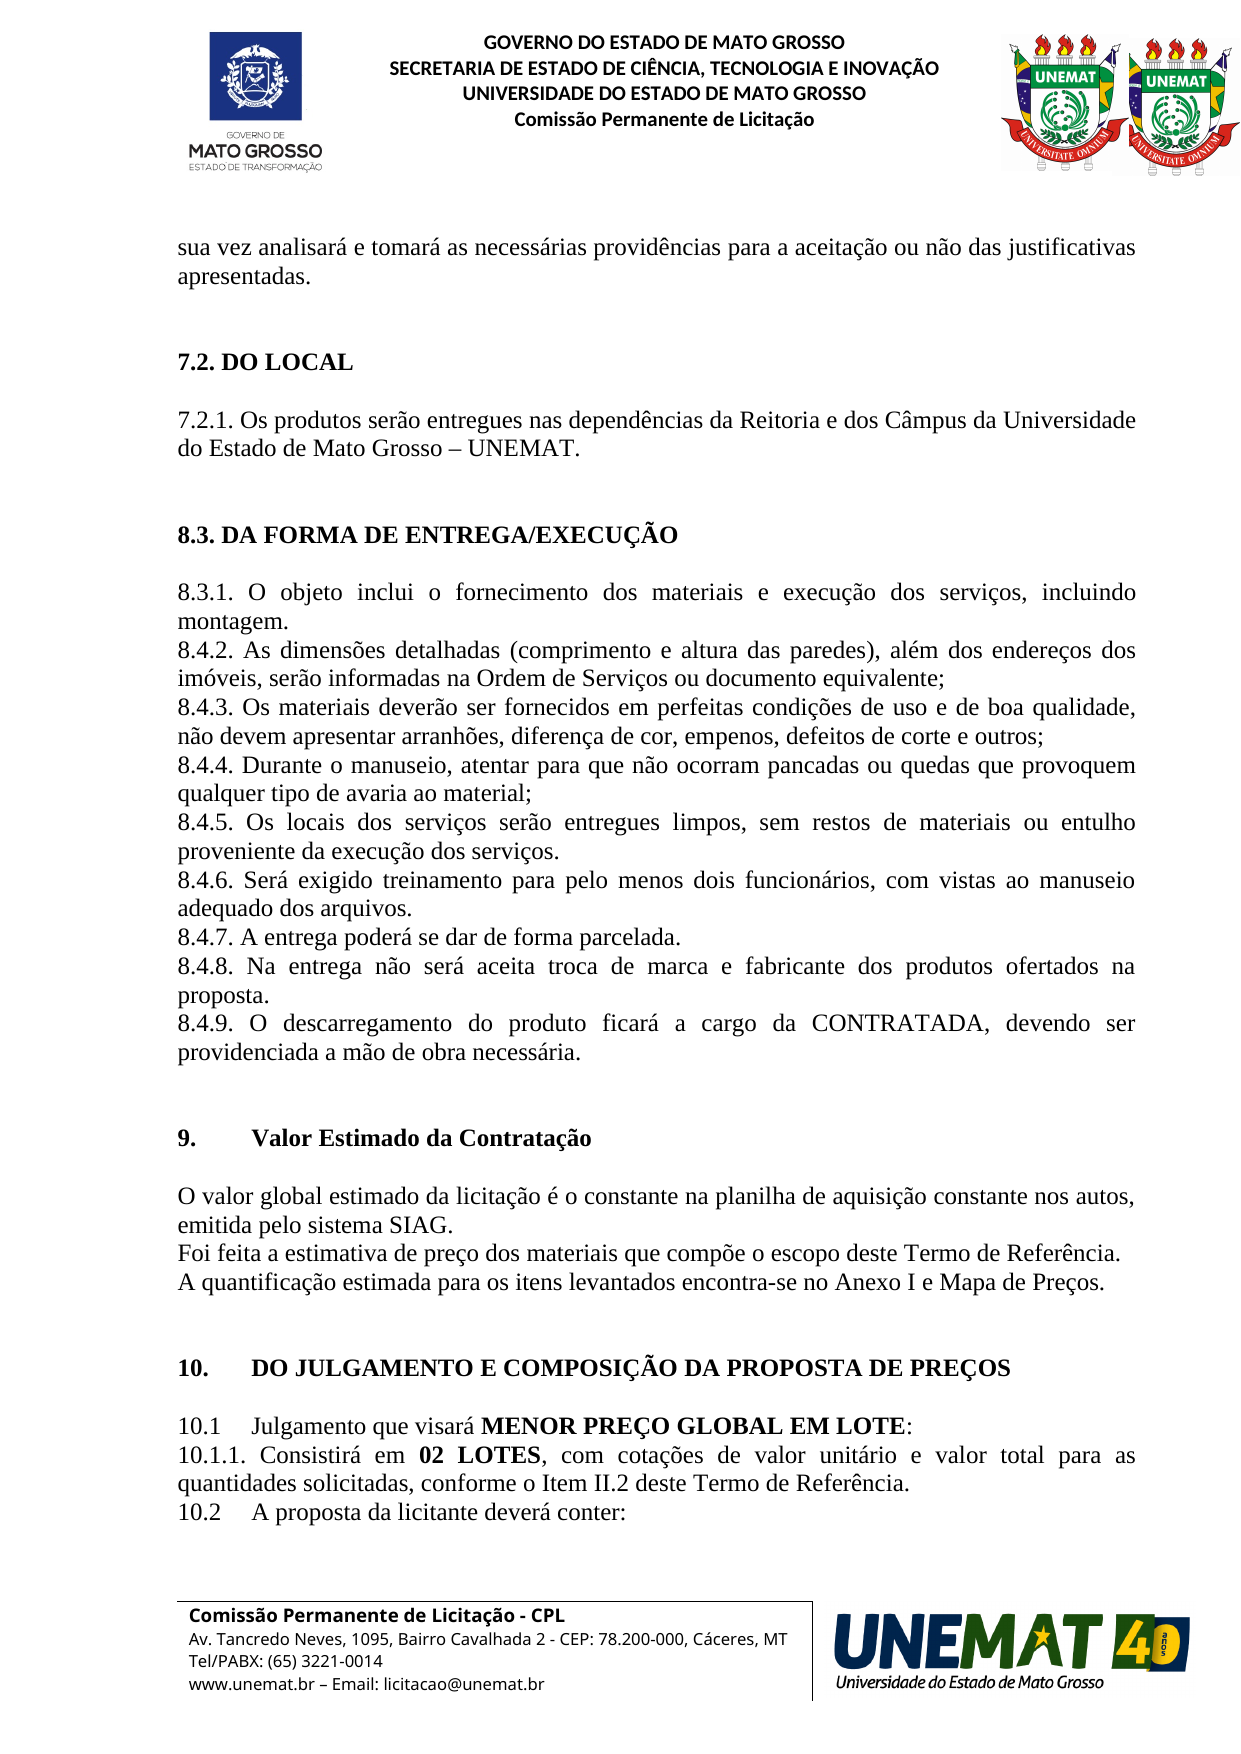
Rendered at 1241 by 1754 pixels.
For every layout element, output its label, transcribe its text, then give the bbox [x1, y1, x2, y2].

text 10.2 A proposta da licitante deverá conter: [177, 1497, 1137, 1526]
text 10.1.1. Consistirá em 02 LOTES, com cotações de valor unitário e valor total para as quantidades solicitadas, conforme o Item II.2 deste Termo de Referência. [177, 1440, 1137, 1497]
text 9. Valor Estimado da Contratação [177, 1123, 1137, 1152]
picture [823, 1601, 1197, 1698]
text 7.2.1. Os produtos serão entregues nas dependências da Reitoria e dos Câmpus da Universidade do Estado de Mato Grosso – UNEMAT. [177, 405, 1137, 462]
text 8.4.3. Os materiais deverão ser fornecidos em perfeitas condições de uso e de boa qualidade, não devem apresentar arranhões, diferença de cor, empenos, defeitos de corte e outros; [177, 692, 1137, 750]
text 8.3. DA FORMA DE ENTREGA/EXECUÇÃO [177, 520, 1137, 548]
text Foi feita a estimativa de preço dos materiais que compõe o escopo deste Termo de Referência. [177, 1238, 1137, 1267]
text 10.1 Julgamento que visará MENOR PREÇO GLOBAL EM LOTE: [177, 1411, 1137, 1440]
text 8.4.5. Os locais dos serviços serão entregues limpos, sem restos de materiais ou entulho proveniente da execução dos serviços. [177, 807, 1137, 865]
text 8.4.9. O descarregamento do produto ficará a cargo da CONTRATADA, devendo ser providenciada a mão de obra necessária. [177, 1008, 1137, 1066]
text 8.4.2. As dimensões detalhadas (comprimento e altura das paredes), além dos endereços dos imóveis, serão informadas na Ordem de Serviços ou documento equivalente; [177, 635, 1137, 692]
text O valor global estimado da licitação é o constante na planilha de aquisição constante nos autos, emitida pelo sistema SIAG. [177, 1181, 1137, 1238]
text 10. DO JULGAMENTO E COMPOSIÇÃO DA PROPOSTA DE PREÇOS [177, 1353, 1137, 1382]
picture [1001, 34, 1240, 176]
text 8.4.7. A entrega poderá se dar de forma parcelada. [177, 922, 1137, 951]
text 7.2. DO LOCAL [177, 347, 1137, 376]
text 8.4.8. Na entrega não será aceita troca de marca e fabricante dos produtos ofertados na proposta. [177, 951, 1137, 1008]
text A quantificação estimada para os itens levantados encontra-se no Anexo I e Mapa de Preços. [177, 1267, 1137, 1296]
picture [182, 29, 329, 176]
text 8.4.4. Durante o manuseio, atentar para que não ocorram pancadas ou quedas que provoquem qualquer tipo de avaria ao material; [177, 750, 1137, 807]
text 8.3.1. O objeto inclui o fornecimento dos materiais e execução dos serviços, incluindo montagem. [177, 577, 1137, 635]
text 8.4.6. Será exigido treinamento para pelo menos dois funcionários, com vistas ao manuseio adequado dos arquivos. [177, 865, 1137, 922]
